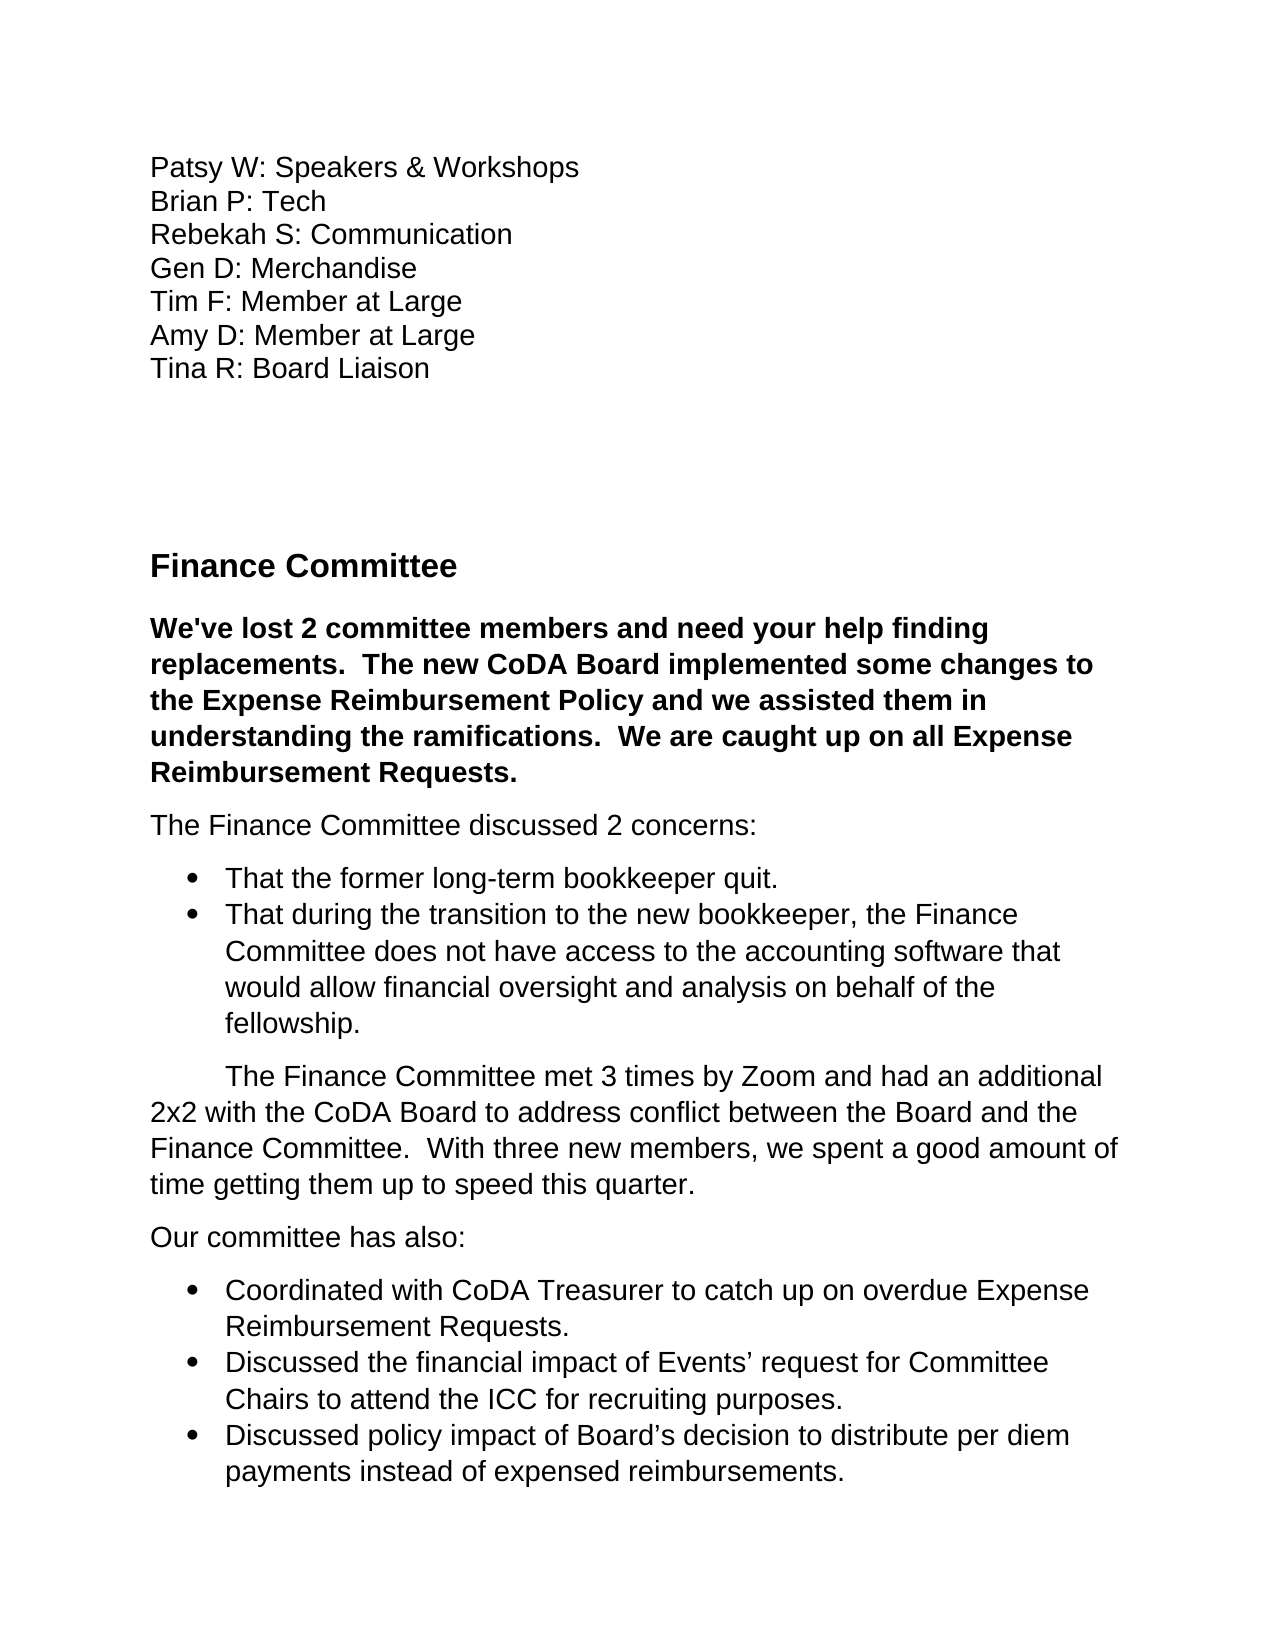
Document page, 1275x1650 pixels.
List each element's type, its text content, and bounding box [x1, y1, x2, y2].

text Tina R: Board Liaison [150, 351, 1125, 385]
list Discussed the financial impact of Events’ request for Committee Chairs to attend the ICC for recruiting purposes. [187, 1345, 1125, 1415]
text Patsy W: Speakers & Workshops [150, 150, 1125, 183]
text Amy D: Member at Large [150, 318, 1125, 351]
text Rebekah S: Communication [150, 217, 1125, 251]
list That the former long-term bookkeeper quit. [187, 861, 1125, 895]
text We've lost 2 committee members and need your help finding replacements. The new CoDA Board implemented some changes to the Expense Reimbursement Policy and we assisted them in understanding the ramifications. We are caught up on all Expense Reimbursement Requests. [150, 611, 1125, 789]
text The Finance Committee discussed 2 concerns: [150, 808, 1125, 842]
list Coordinated with CoDA Treasurer to catch up on overdue Expense Reimbursement Requests. [187, 1273, 1125, 1343]
list Discussed policy impact of Board’s decision to distribute per diem payments instead of expensed reimbursements. [187, 1418, 1125, 1488]
text Gen D: Merchandise [150, 251, 1125, 284]
text The Finance Committee met 3 times by Zoom and had an additional 2x2 with the CoDA Board to address conflict between the Board and the Finance Committee. With three new members, we spent a good amount of time getting them up to speed this quarter. [150, 1059, 1125, 1201]
text Finance Committee [150, 546, 1125, 584]
text Brian P: Tech [150, 183, 1125, 217]
text Our committee has also: [150, 1220, 1125, 1254]
list That during the transition to the new bookkeeper, the Finance Committee does not have access to the accounting software that would allow financial oversight and analysis on behalf of the fellowship. [187, 897, 1125, 1039]
text Tim F: Member at Large [150, 284, 1125, 318]
